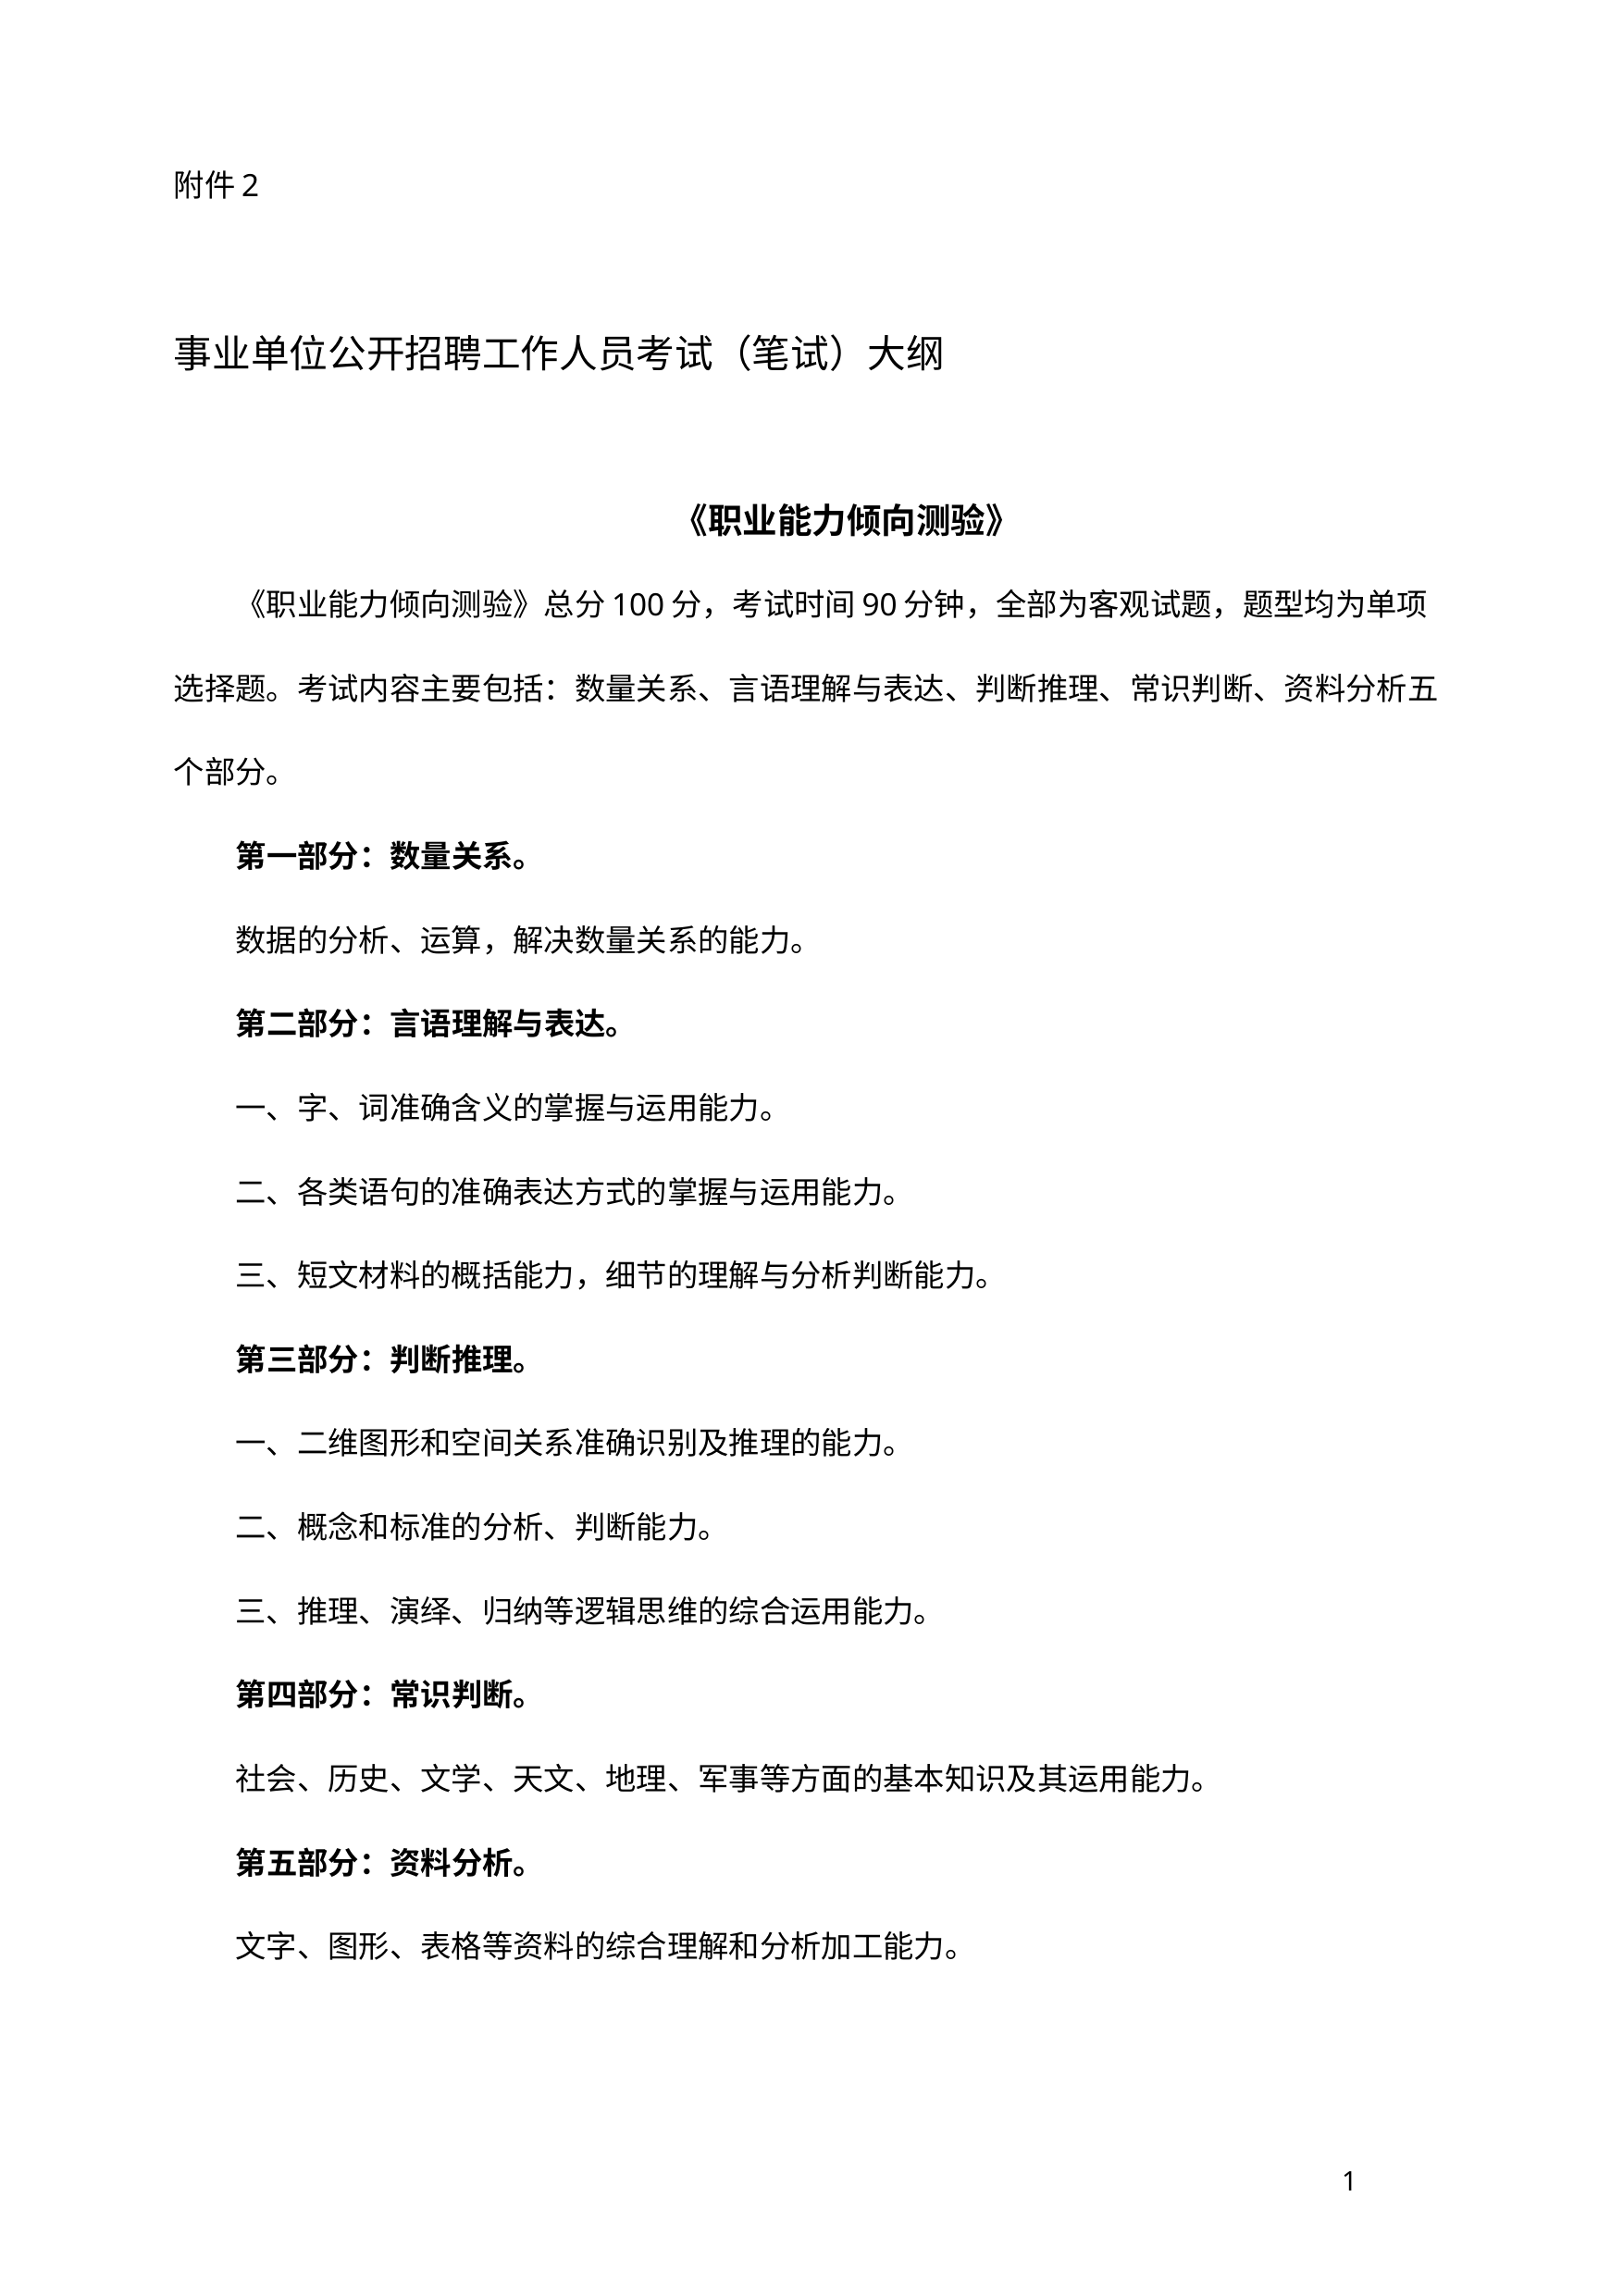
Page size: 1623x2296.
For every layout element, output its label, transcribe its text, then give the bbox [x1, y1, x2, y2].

text 一、字、词准确含义的掌握与运用能力。 [173, 1063, 1449, 1148]
text 第一部分：数量关系。 [173, 813, 1449, 896]
text 第二部分：言语理解与表达。 [173, 980, 1449, 1063]
text 《职业能力倾向测验》 [173, 477, 1449, 561]
text 三、推理、演绎、归纳等逻辑思维的综合运用能力。 [173, 1567, 1449, 1651]
text 事业单位公开招聘工作人员考试（笔试）大纲 [173, 309, 1449, 392]
text 文字、图形、表格等资料的综合理解和分析加工能力。 [173, 1903, 1449, 1986]
text 附件2 [173, 142, 1449, 225]
text 三、短文材料的概括能力，细节的理解与分析判断能力。 [173, 1232, 1449, 1315]
text 第四部分：常识判断。 [173, 1651, 1449, 1734]
text 社会、历史、文学、天文、地理、军事等方面的基本知识及其运用能力。 [173, 1734, 1449, 1818]
text 一、二维图形和空间关系准确识别及推理的能力。 [173, 1399, 1449, 1483]
text 第三部分：判断推理。 [173, 1315, 1449, 1399]
text 二、各类语句的准确表达方式的掌握与运用能力。 [173, 1148, 1449, 1232]
text 二、概念和标准的分析、判断能力。 [173, 1483, 1449, 1567]
text 第五部分：资料分析。 [173, 1818, 1449, 1903]
text 《职业能力倾向测验》总分100分，考试时间90分钟，全部为客观试题，题型均为单项选择题。考试内容主要包括：数量关系、言语理解与表达、判断推理、常识判断、资料分析五个部分。 [173, 561, 1449, 813]
text 数据的分析、运算，解决数量关系的能力。 [173, 896, 1449, 980]
